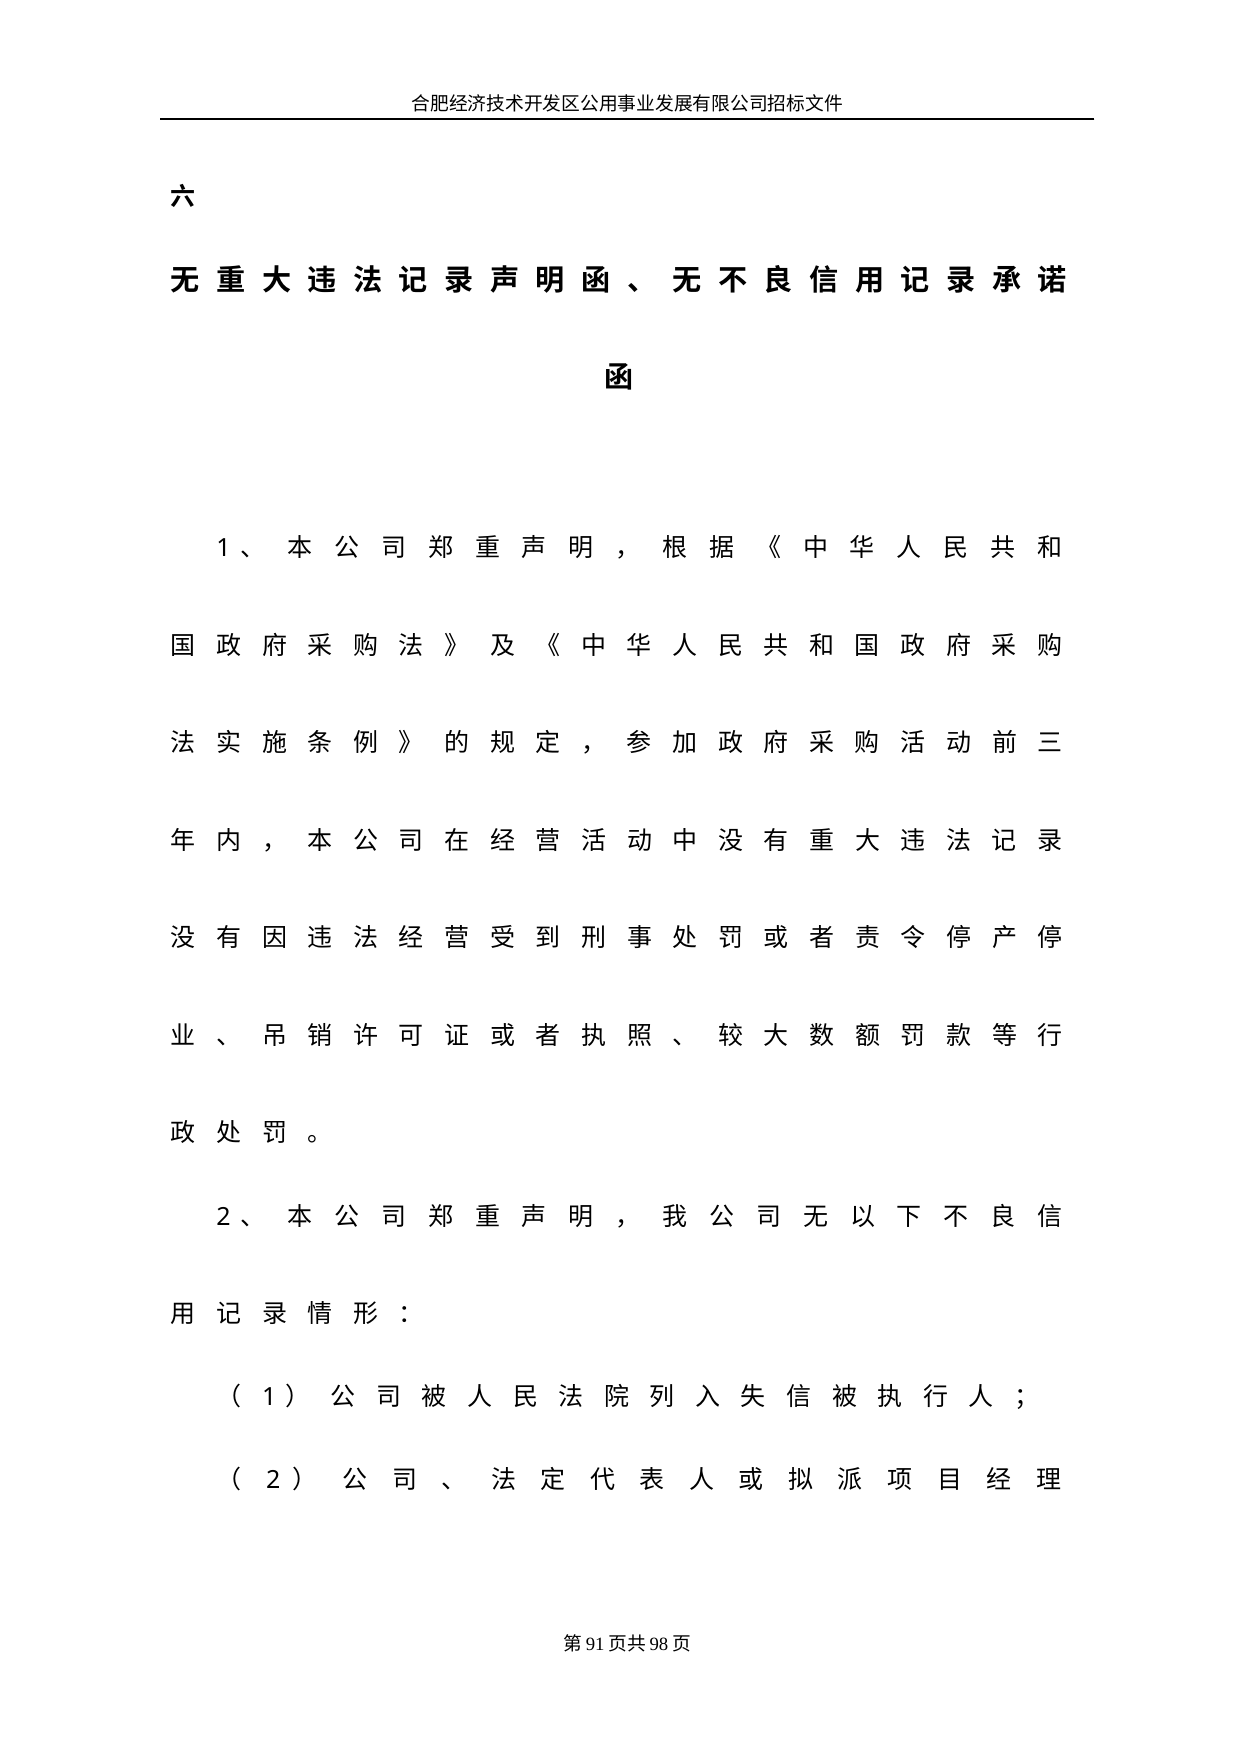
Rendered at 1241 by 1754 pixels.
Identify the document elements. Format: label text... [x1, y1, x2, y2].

text 六 [171, 162, 1083, 227]
text 1、本公司郑重声明，根据《中华人民共和国政府采购法》及《中华人民共和国政府采购法实施条例》的规定，参加政府采购活动前三年内，本公司在经营活动中没有重大违法记录，没有因违法经营受到刑事处罚或者责令停产停业、吊销许可证或者执照、较大数额罚款等行政处罚。 [171, 513, 1083, 1163]
text 2、本公司郑重声明，我公司无以下不良信用记录情形： [171, 1182, 1083, 1344]
text 无重大违法记录声明函、无不良信用记录承诺函 [171, 245, 1083, 408]
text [171, 1445, 1083, 1510]
text （1）公司被人民法院列入失信被执行人； [171, 1362, 1083, 1427]
